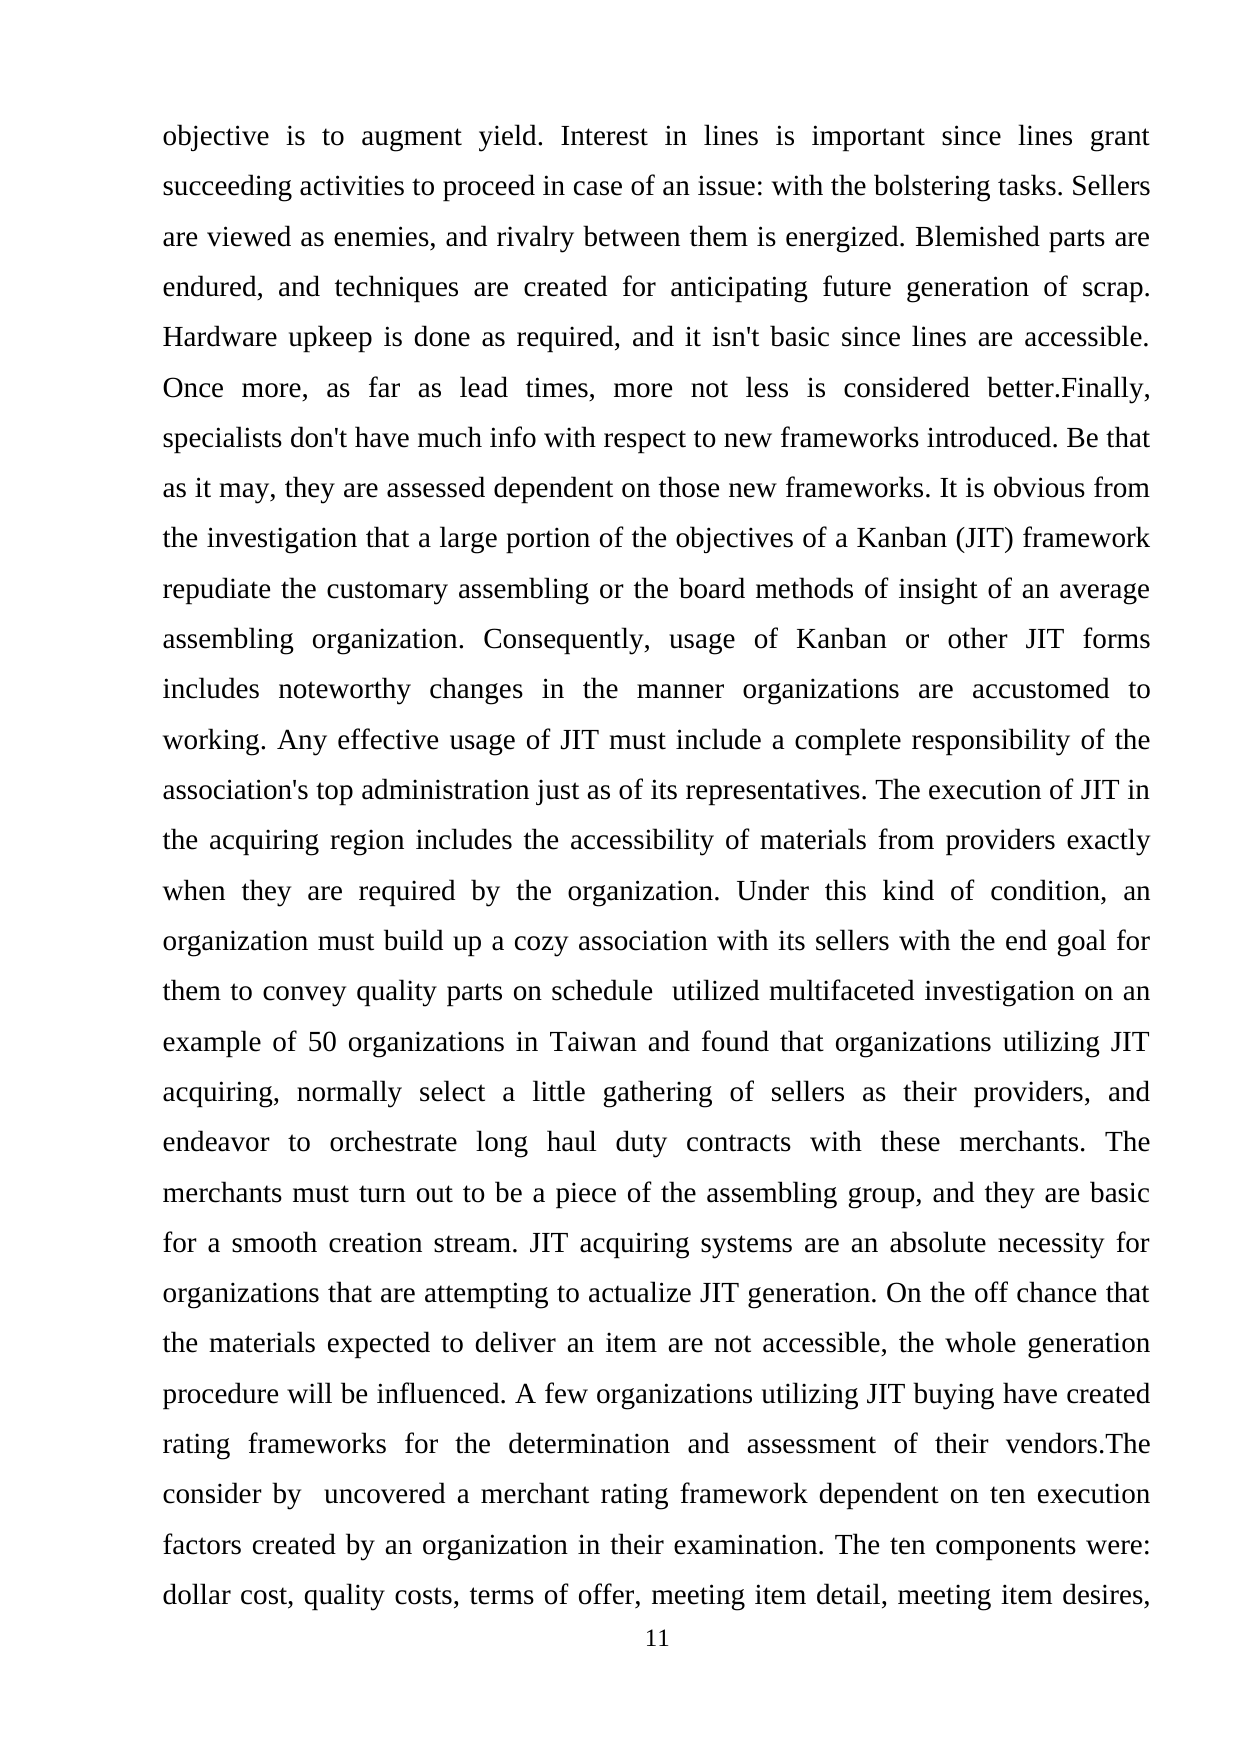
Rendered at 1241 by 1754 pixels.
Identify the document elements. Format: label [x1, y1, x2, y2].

text [162, 118, 1152, 1611]
